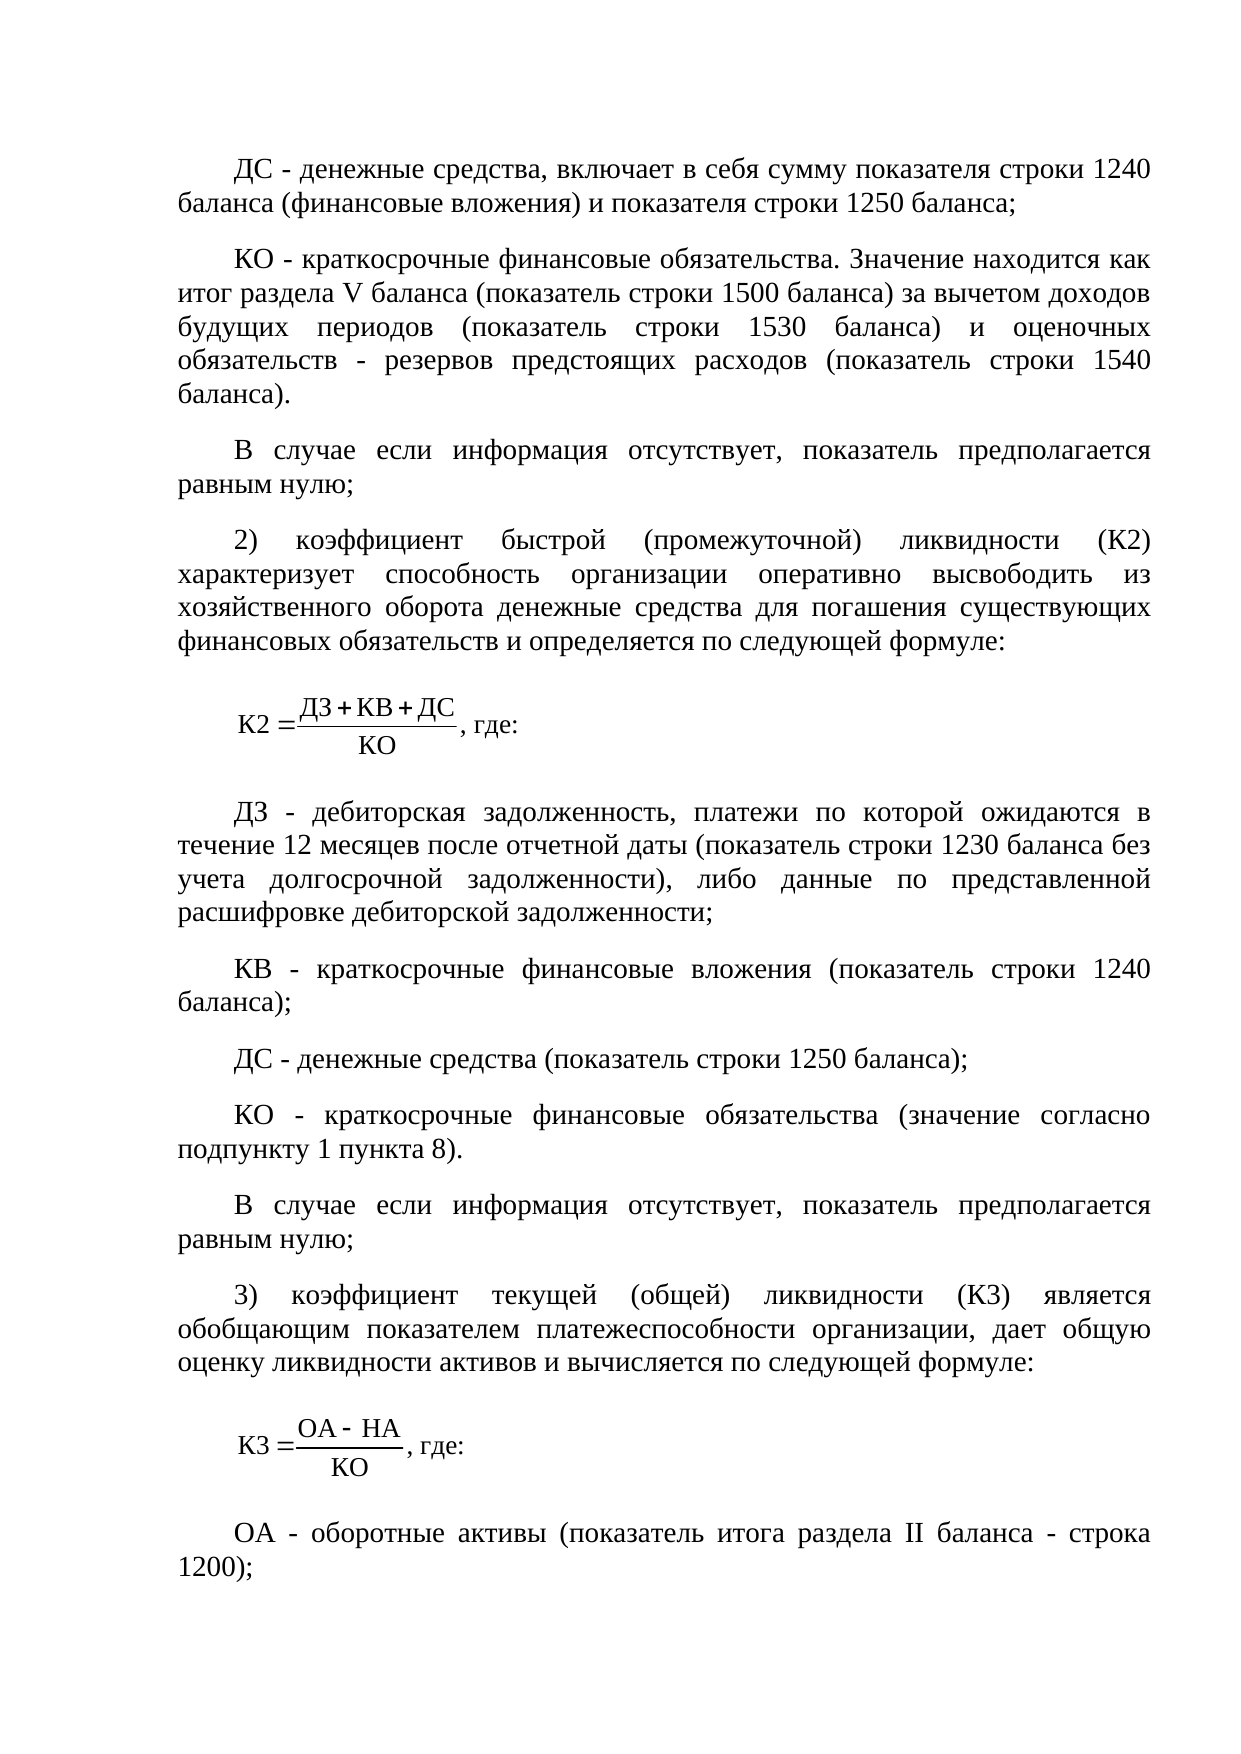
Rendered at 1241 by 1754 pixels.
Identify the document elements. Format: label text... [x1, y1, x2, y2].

text 2) коэффициент быстрой (промежуточной) ликвидности (К2) характеризует способность организации оперативно высвободить из хозяйственного оборота денежные средства для погашения существующих финансовых обязательств и определяется по следующей формуле: [177, 522, 1152, 656]
text 3) коэффициент текущей (общей) ликвидности (К3) является обобщающим показателем платежеспособности организации, дает общую оценку ликвидности активов и вычисляется по следующей формуле: [177, 1277, 1152, 1378]
text В случае если информация отсутствует, показатель предполагается равным нулю; [177, 432, 1152, 499]
text ДЗ - дебиторская задолженность, платежи по которой ожидаются в течение 12 месяцев после отчетной даты (показатель строки 1230 баланса без учета долгосрочной задолженности), либо данные по представленной расшифровке дебиторской задолженности; [177, 794, 1152, 928]
text ОА - оборотные активы (показатель итога раздела II баланса - строка 1200); [177, 1516, 1152, 1583]
text В случае если информация отсутствует, показатель предполагается равным нулю; [177, 1187, 1152, 1254]
text ДС - денежные средства (показатель строки 1250 баланса); [177, 1041, 1152, 1074]
text ДС - денежные средства, включает в себя сумму показателя строки 1240 баланса (финансовые вложения) и показателя строки 1250 баланса; [177, 152, 1152, 219]
text КО - краткосрочные финансовые обязательства (значение согласно подпункту 1 пункта 8). [177, 1097, 1152, 1164]
text КО - краткосрочные финансовые обязательства. Значение находится как итог раздела V баланса (показатель строки 1500 баланса) за вычетом доходов будущих периодов (показатель строки 1530 баланса) и оценочных обязательств - резервов предстоящих расходов (показатель строки 1540 баланса). [177, 242, 1152, 409]
text КВ - краткосрочные финансовые вложения (показатель строки 1240 баланса); [177, 951, 1152, 1018]
